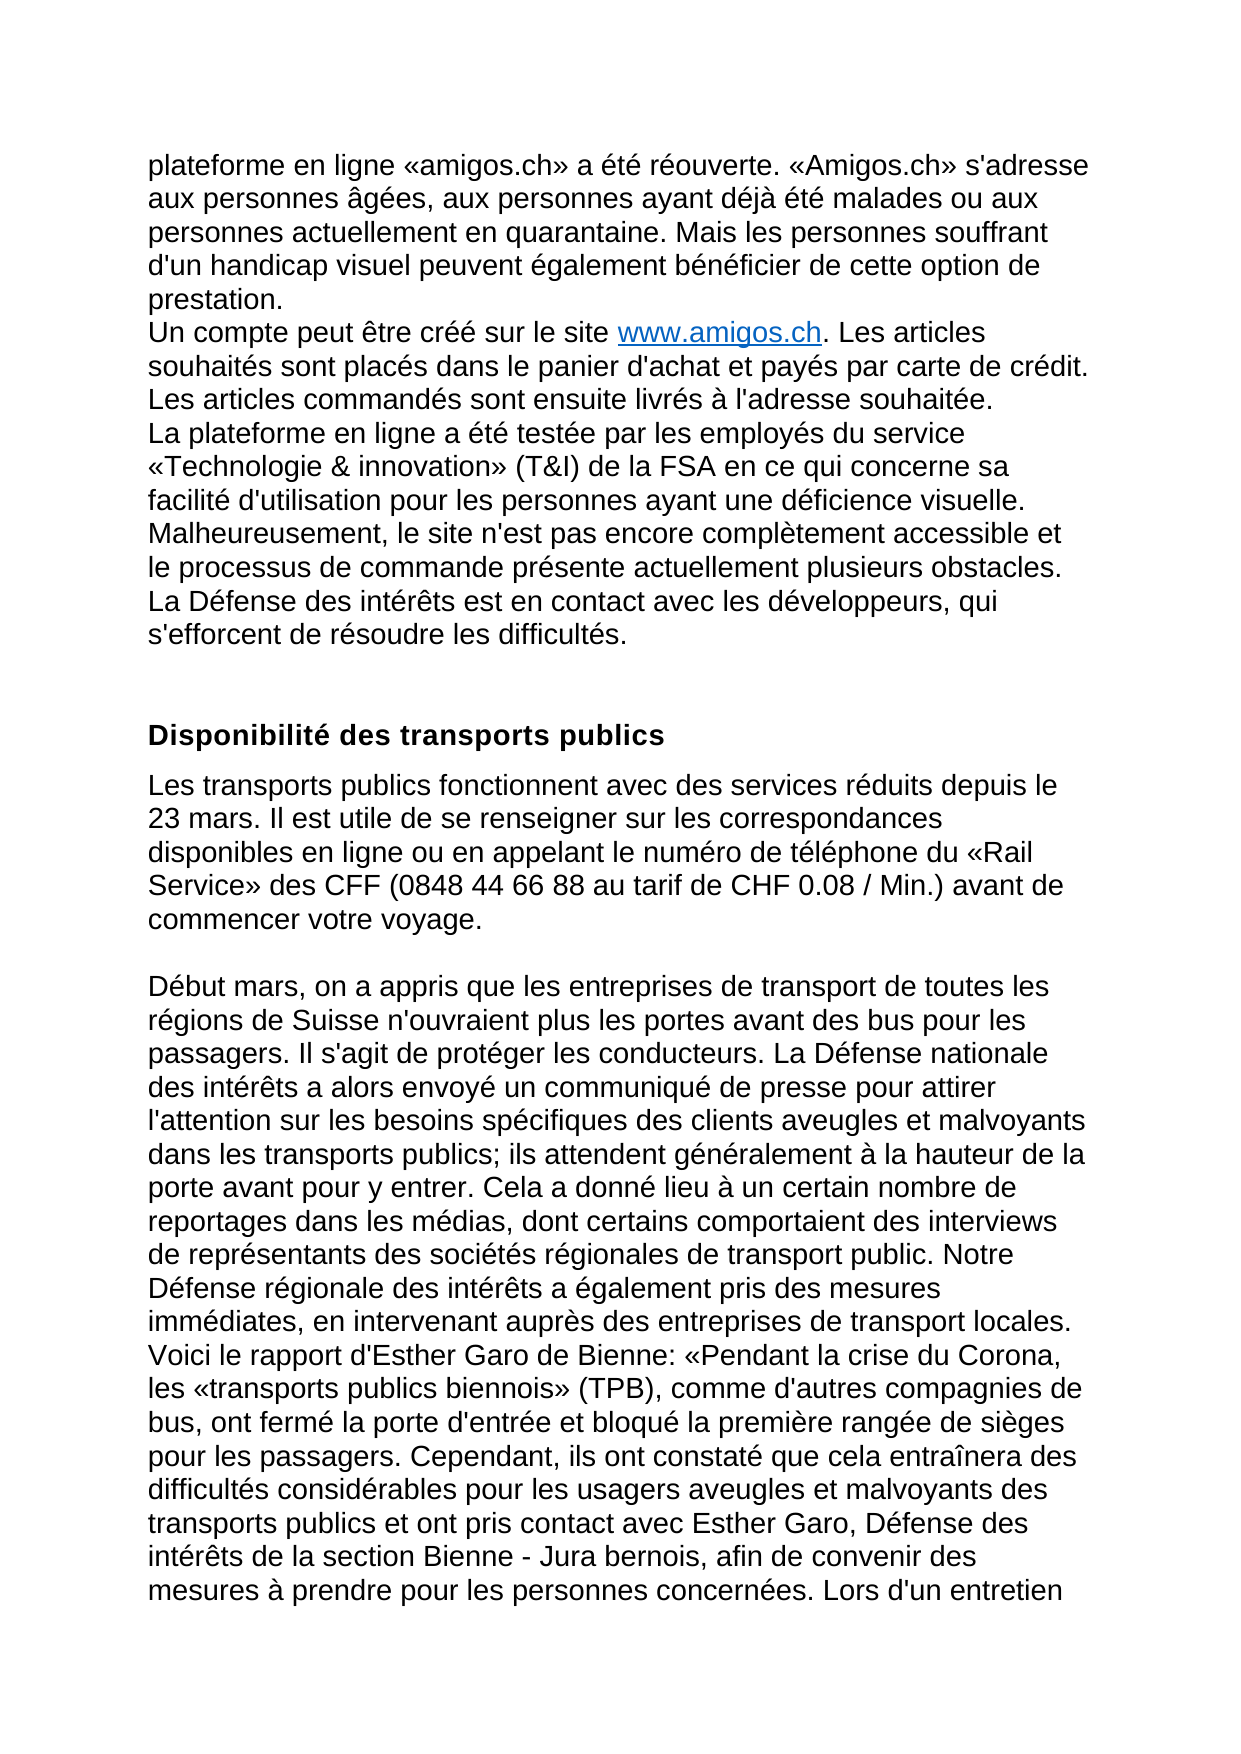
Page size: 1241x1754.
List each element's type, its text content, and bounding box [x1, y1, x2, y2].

text La plateforme en ligne a été testée par les employés du service «Technologie & innovation» (T&I) de la FSA en ce qui concerne sa facilité d'utilisation pour les personnes ayant une déficience visuelle. Malheureusement, le site n'est pas encore complètement accessible et le processus de commande présente actuellement plusieurs obstacles. La Défense des intérêts est en contact avec les développeurs, qui s'efforcent de résoudre les difficultés. [148, 416, 1093, 651]
text Un compte peut être créé sur le site www.amigos.ch. Les articles souhaités sont placés dans le panier d'achat et payés par carte de crédit. Les articles commandés sont ensuite livrés à l'adresse souhaitée. [148, 315, 1093, 416]
text Les transports publics fonctionnent avec des services réduits depuis le 23 mars. Il est utile de se renseigner sur les correspondances disponibles en ligne ou en appelant le numéro de téléphone du «Rail Service» des CFF (0848 44 66 88 au tarif de CHF 0.08 / Min.) avant de commencer votre voyage. [148, 768, 1093, 936]
text Disponibilité des transports publics [148, 718, 1093, 751]
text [148, 148, 1093, 315]
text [148, 969, 1093, 1606]
